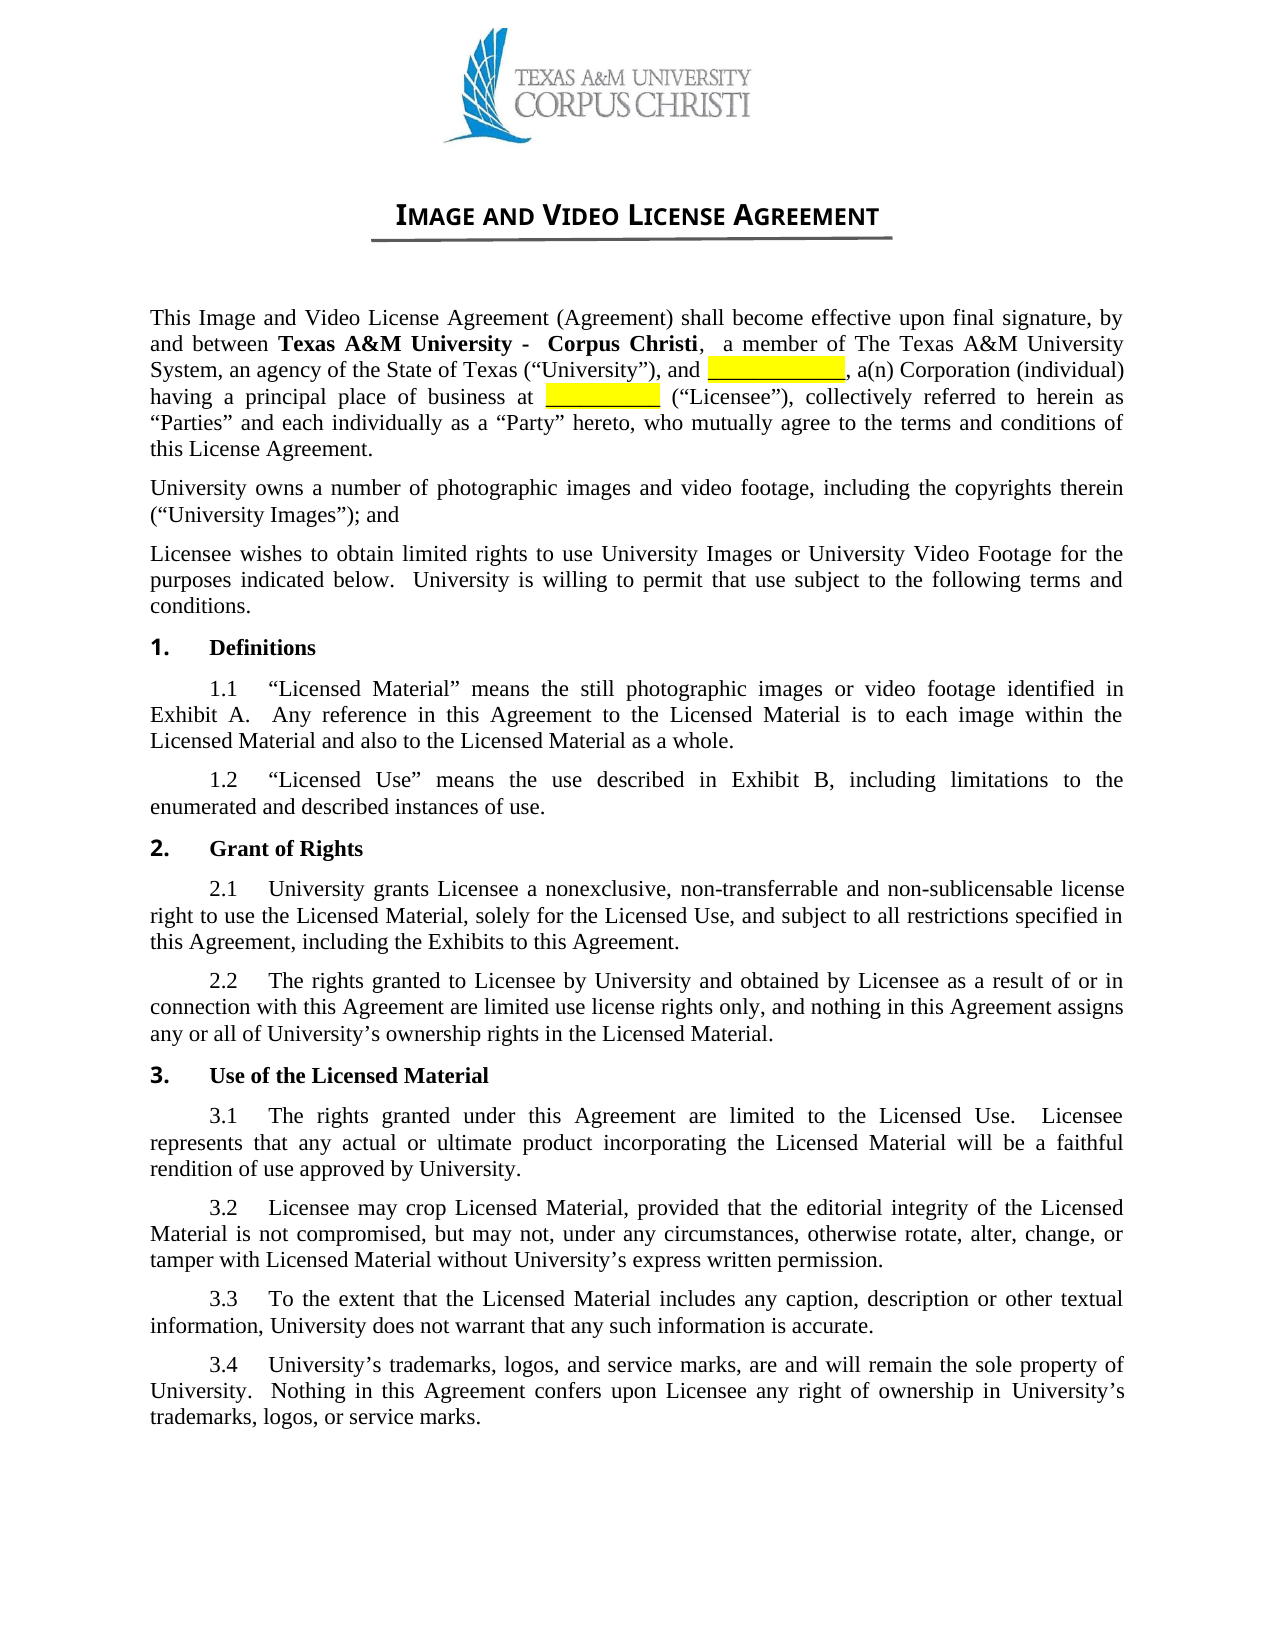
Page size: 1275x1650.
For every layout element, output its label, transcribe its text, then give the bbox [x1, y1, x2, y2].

text University owns a number of photographic images and video footage, including the copyrights therein (“University Images”); and [150, 474, 1125, 527]
list The rights granted under this Agreement are limited to the Licensed Use. Licensee represents that any actual or ultimate product incorporating the Licensed Material will be a faithful rendition of use approved by University. [150, 1102, 1125, 1181]
picture [429, 28, 829, 166]
list Definitions [150, 631, 1125, 662]
list “Licensed Use” means the use described in Exhibit B, including limitations to the enumerated and described instances of use. [150, 766, 1125, 819]
text This Image and Video License Agreement (Agreement) shall become effective upon final signature, by and between Texas A&M University - Corpus Christi, a member of The Texas A&M University System, an agency of the State of Texas (“University”), and ____________, a(n) Corporation (individual) having a principal place of business at __________ (“Licensee”), collectively referred to herein as “Parties” and each individually as a “Party” hereto, who mutually agree to the terms and conditions of this License Agreement. [150, 304, 1125, 462]
list “Licensed Material” means the still photographic images or video footage identified in Exhibit A. Any reference in this Agreement to the Licensed Material is to each image within the Licensed Material and also to the Licensed Material as a whole. [150, 675, 1125, 754]
list University’s trademarks, logos, and service marks, are and will remain the sole property of University. Nothing in this Agreement confers upon Licensee any right of ownership in University’s trademarks, logos, or service marks. [150, 1351, 1125, 1430]
list The rights granted to Licensee by University and obtained by Licensee as a result of or in connection with this Agreement are limited use license rights only, and nothing in this Agreement assigns any or all of University’s ownership rights in the Licensed Material. [150, 967, 1125, 1046]
list To the extent that the Licensed Material includes any caption, description or other textual information, University does not warrant that any such information is accurate. [150, 1285, 1125, 1338]
list Grant of Rights [150, 832, 1125, 863]
list Licensee may crop Licensed Material, provided that the editorial integrity of the Licensed Material is not compromised, but may not, under any circumstances, otherwise rotate, alter, change, or tamper with Licensed Material without University’s express written permission. [150, 1194, 1125, 1273]
text Licensee wishes to obtain limited rights to use University Images or University Video Footage for the purposes indicated below. University is willing to permit that use subject to the following terms and conditions. [150, 539, 1125, 619]
list Use of the Licensed Material [150, 1058, 1125, 1090]
list University grants Licensee a nonexclusive, non-transferrable and non-sublicensable license right to use the Licensed Material, solely for the Licensed Use, and subject to all restrictions specified in this Agreement, including the Exhibits to this Agreement. [150, 875, 1125, 954]
